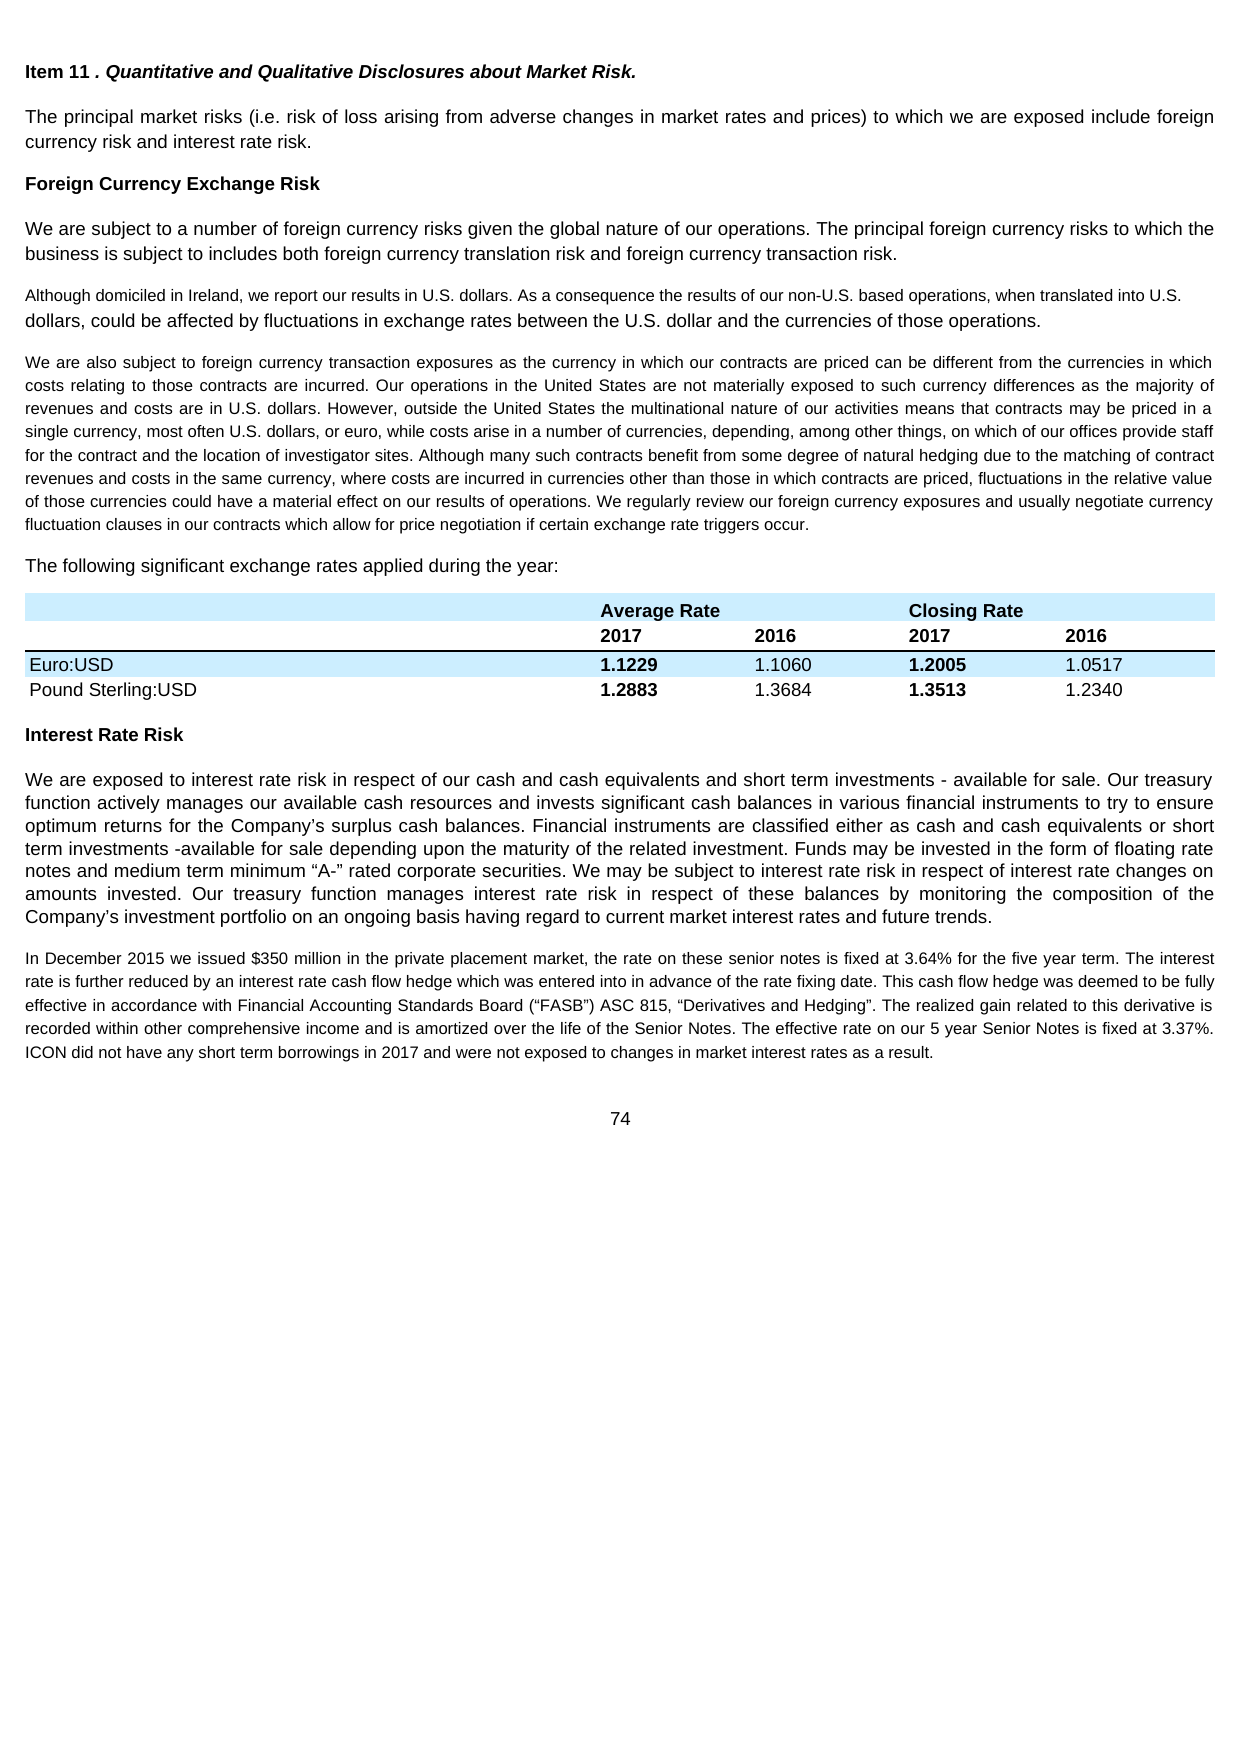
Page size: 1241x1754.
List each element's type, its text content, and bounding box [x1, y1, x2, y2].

text We are exposed to interest rate risk in respect of our cash and cash equivalents and short term investments - available for sale. Our treasury function actively manages our available cash resources and invests significant cash balances in various financial instruments to try to ensure optimum returns for the Company’s surplus cash balances. Financial instruments are classified either as cash and cash equivalents or short term investments -available for sale depending upon the maturity of the related investment. Funds may be invested in the form of floating rate notes and medium term minimum “A-” rated corporate securities. We may be subject to interest rate risk in respect of interest rate changes on amounts invested. Our treasury function manages interest rate risk in respect of these balances by monitoring the composition of the Company’s investment portfolio on an ongoing basis having regard to current market interest rates and future trends. [25, 769, 1215, 927]
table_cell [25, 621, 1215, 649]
text The principal market risks (i.e. risk of loss arising from adverse changes in market rates and prices) to which we are exposed include foreign currency risk and interest rate risk. [25, 106, 1215, 152]
text The following significant exchange rates applied during the year: [25, 555, 1215, 577]
text Item 11 . Quantitative and Qualitative Disclosures about Market Risk. [25, 60, 1215, 82]
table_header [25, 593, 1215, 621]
text dollars, could be affected by fluctuations in exchange rates between the U.S. dollar and the currencies of those operations. [25, 309, 1215, 331]
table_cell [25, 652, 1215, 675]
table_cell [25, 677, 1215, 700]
text We are subject to a number of foreign currency risks given the global nature of our operations. The principal foreign currency risks to which the business is subject to includes both foreign currency translation risk and foreign currency transaction risk. [25, 218, 1215, 264]
text Foreign Currency Exchange Risk [25, 173, 1215, 194]
text Interest Rate Risk [25, 724, 1215, 745]
text We are also subject to foreign currency transaction exposures as the currency in which our contracts are priced can be different from the currencies in which costs relating to those contracts are incurred. Our operations in the United States are not materially exposed to such currency differences as the majority of revenues and costs are in U.S. dollars. However, outside the United States the multinational nature of our activities means that contracts may be priced in a single currency, most often U.S. dollars, or euro, while costs arise in a number of currencies, depending, among other things, on which of our offices provide staff for the contract and the location of investigator sites. Although many such contracts benefit from some degree of natural hedging due to the matching of contract revenues and costs in the same currency, where costs are incurred in currencies other than those in which contracts are priced, fluctuations in the relative value of those currencies could have a material effect on our results of operations. We regularly review our foreign currency exposures and usually negotiate currency fluctuation clauses in our contracts which allow for price negotiation if certain exchange rate triggers occur. [25, 353, 1215, 534]
text 74 [25, 1108, 1215, 1129]
text Although domiciled in Ireland, we report our results in U.S. dollars. As a consequence the results of our non-U.S. based operations, when translated into U.S. [25, 285, 1215, 304]
text In December 2015 we issued $350 million in the private placement market, the rate on these senior notes is fixed at 3.64% for the five year term. The interest rate is further reduced by an interest rate cash flow hedge which was entered into in advance of the rate fixing date. This cash flow hedge was deemed to be fully effective in accordance with Financial Accounting Standards Board (“FASB”) ASC 815, “Derivatives and Hedging”. The realized gain related to this derivative is recorded within other comprehensive income and is amortized over the life of the Senior Notes. The effective rate on our 5 year Senior Notes is fixed at 3.37%. ICON did not have any short term borrowings in 2017 and were not exposed to changes in market interest rates as a result. [25, 948, 1215, 1062]
